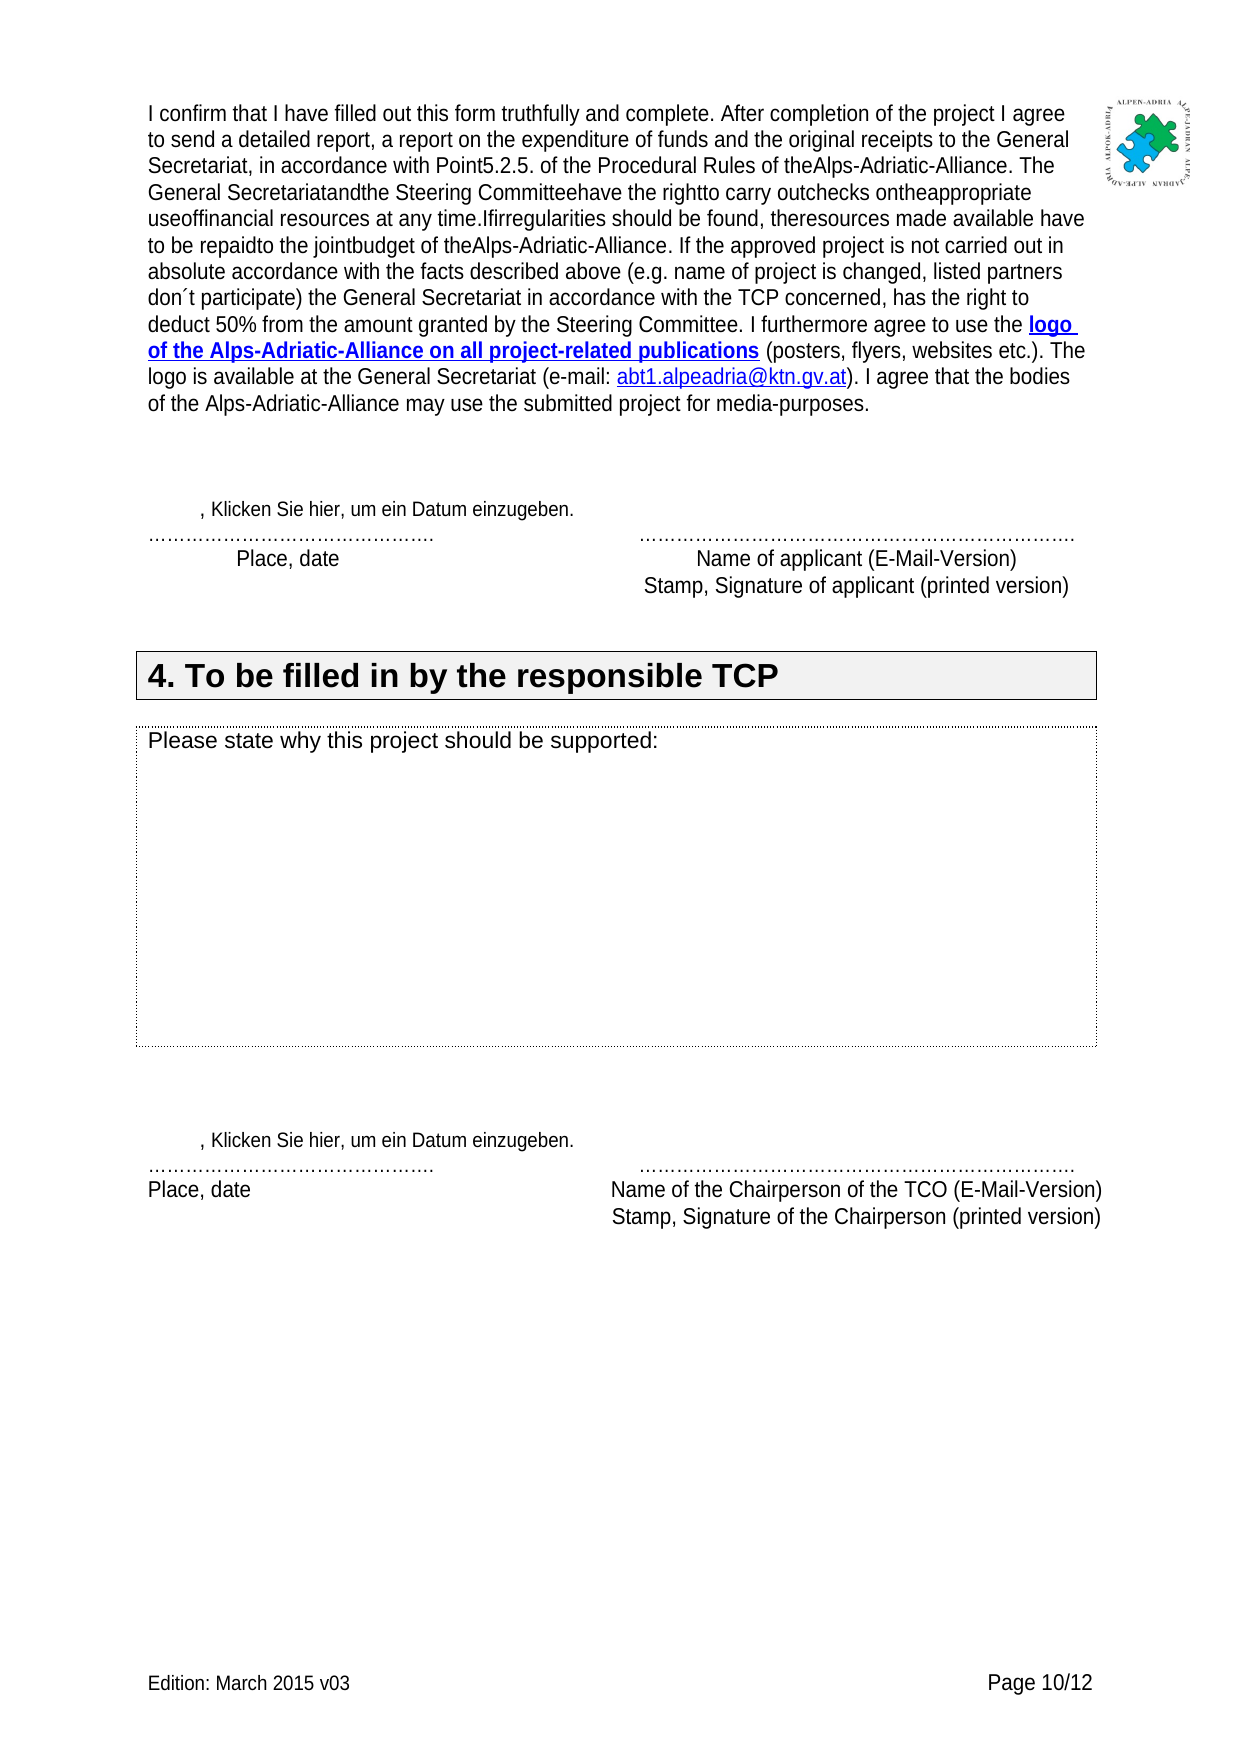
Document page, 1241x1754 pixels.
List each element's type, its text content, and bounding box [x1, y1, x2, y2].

text Place, date Name of the Chairperson of the TCO (E-Mail-Version) Stamp, Signature of the Chairperson (printed version) [148, 1176, 1092, 1229]
table_header Please state why this project should be supported: [136, 726, 1096, 1046]
text ………………………………………. ……………………………………………………………. [148, 521, 1092, 545]
text , [148, 1126, 1092, 1152]
text I confirm that I have filled out this form truthfully and complete. After completion of the project I agree to send a detailed report, a report on the expenditure of funds and the original receipts to the General Secretariat, in accordance with Point5.2.5. of the Procedural Rules of theAlps-Adriatic-Alliance. The General Secretariatandthe Steering Committeehave the rightto carry outchecks ontheappropriate useoffinancial resources at any time.Ifirregularities should be found, theresources made available have to be repaidto the jointbudget of theAlps-Adriatic-Alliance. If the approved project is not carried out in absolute accordance with the facts described above (e.g. name of project is changed, listed partners don´t participate) the General Secretariat in accordance with the TCP concerned, has the right to deduct 50% from the amount granted by the Steering Committee. I furthermore agree to use the logo of the Alps-Adriatic-Alliance on all project-related publications (posters, flyers, websites etc.). The logo is available at the General Secretariat (e-mail: abt1.alpeadria@ktn.gv.at). I agree that the bodies of the Alps-Adriatic-Alliance may use the submitted project for media-purposes. [148, 100, 1092, 416]
table_header 4. To be filled in by the responsible TCP [137, 652, 1096, 699]
picture [1102, 96, 1191, 187]
text , [148, 495, 1092, 521]
text ………………………………………. ……………………………………………………………. [148, 1152, 1092, 1176]
text Place, date Name of applicant (E-Mail-Version) Stamp, Signature of applicant (printed version) [148, 545, 1092, 598]
